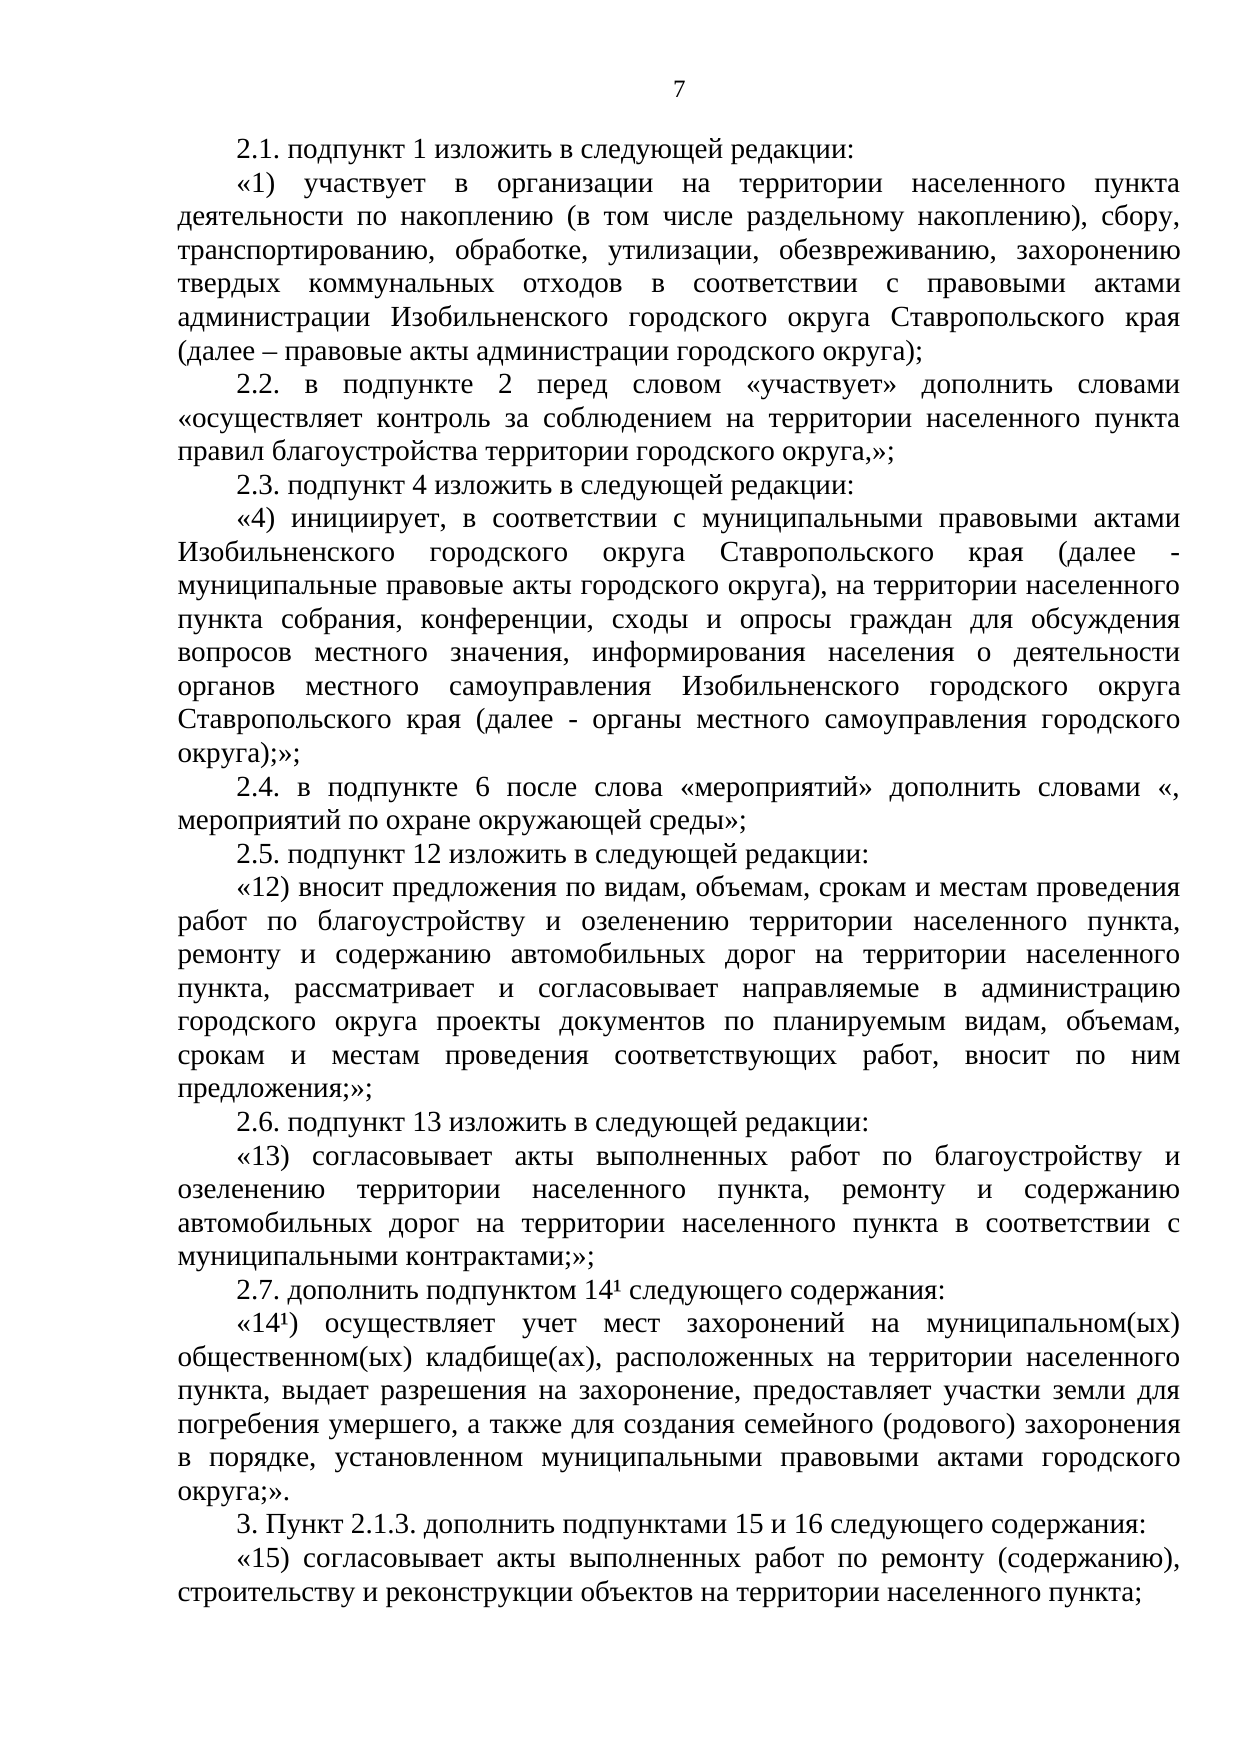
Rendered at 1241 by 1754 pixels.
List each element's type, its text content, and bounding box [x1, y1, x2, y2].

text 2.2. в подпункте 2 перед словом «участвует» дополнить словами «осуществляет контроль за соблюдением на территории населенного пункта правил благоустройства территории городского округа,»; [177, 366, 1181, 467]
text 2.1. подпункт 1 изложить в следующей редакции: [236, 131, 1181, 165]
text «4) инициирует, в соответствии с муниципальными правовыми актами Изобильненского городского округа Ставропольского края (далее - муниципальные правовые акты городского округа), на территории населенного пункта собрания, конференции, сходы и опросы граждан для обсуждения вопросов местного значения, информирования населения о деятельности органов местного самоуправления Изобильненского городского округа Ставропольского края (далее - органы местного самоуправления городского округа);»; [177, 500, 1181, 769]
text 3. Пункт 2.1.3. дополнить подпунктами 15 и 16 следующего содержания: [177, 1507, 1181, 1540]
text «15) согласовывает акты выполненных работ по ремонту (содержанию), строительству и реконструкции объектов на территории населенного пункта; [177, 1540, 1181, 1607]
text 2.6. подпункт 13 изложить в следующей редакции: [177, 1104, 1181, 1138]
text 2.4. в подпункте 6 после слова «мероприятий» дополнить словами «, мероприятий по охране окружающей среды»; [177, 769, 1181, 836]
text «14¹) осуществляет учет мест захоронений на муниципальном(ых) общественном(ых) кладбище(ах), расположенных на территории населенного пункта, выдает разрешения на захоронение, предоставляет участки земли для погребения умершего, а также для создания семейного (родового) захоронения в порядке, установленном муниципальными правовыми актами городского округа;». [177, 1305, 1181, 1507]
text 2.5. подпункт 12 изложить в следующей редакции: [177, 836, 1181, 869]
text 2.3. подпункт 4 изложить в следующей редакции: [236, 467, 1181, 500]
text 2.7. дополнить подпунктом 14¹ следующего содержания: [177, 1272, 1181, 1305]
text «1) участвует в организации на территории населенного пункта деятельности по накоплению (в том числе раздельному накоплению), сбору, транспортированию, обработке, утилизации, обезвреживанию, захоронению твердых коммунальных отходов в соответствии с правовыми актами администрации Изобильненского городского округа Ставропольского края (далее – правовые акты администрации городского округа); [177, 165, 1181, 366]
text «12) вносит предложения по видам, объемам, срокам и местам проведения работ по благоустройству и озеленению территории населенного пункта, ремонту и содержанию автомобильных дорог на территории населенного пункта, рассматривает и согласовывает направляемые в администрацию городского округа проекты документов по планируемым видам, объемам, срокам и местам проведения соответствующих работ, вносит по ним предложения;»; [177, 869, 1181, 1104]
text «13) согласовывает акты выполненных работ по благоустройству и озеленению территории населенного пункта, ремонту и содержанию автомобильных дорог на территории населенного пункта в соответствии с муниципальными контрактами;»; [177, 1138, 1181, 1272]
